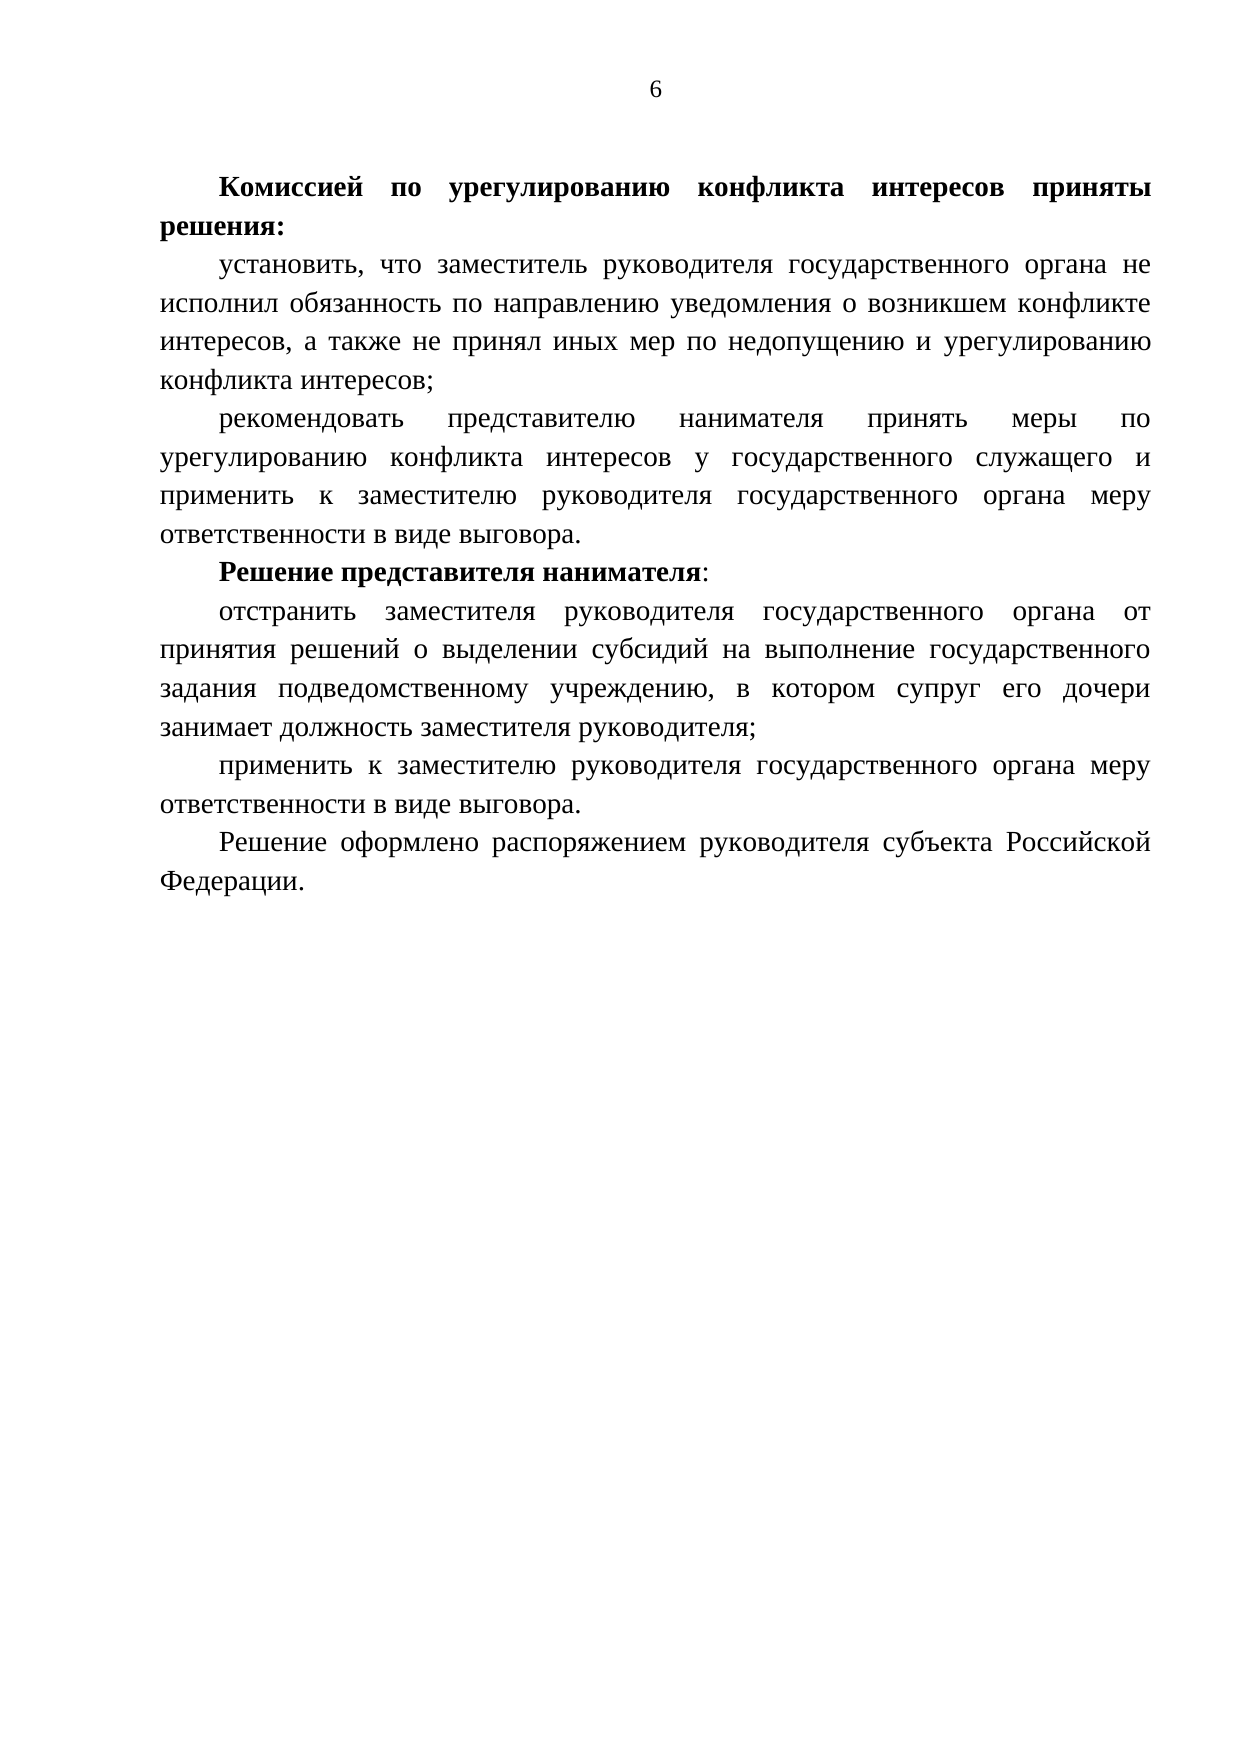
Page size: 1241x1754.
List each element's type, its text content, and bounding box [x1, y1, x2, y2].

text Решение представителя нанимателя: [159, 554, 1152, 588]
text установить, что заместитель руководителя государственного органа не исполнил обязанность по направлению уведомления о возникшем конфликте интересов, а также не принял иных мер по недопущению и урегулированию конфликта интересов; [159, 246, 1152, 395]
text рекомендовать представителю нанимателя принять меры по урегулированию конфликта интересов у государственного служащего и применить к заместителю руководителя государственного органа меру ответственности в виде выговора. [159, 400, 1152, 549]
text Комиссией по урегулированию конфликта интересов приняты решения: [159, 169, 1152, 241]
text применить к заместителю руководителя государственного органа меру ответственности в виде выговора. [159, 747, 1152, 819]
text отстранить заместителя руководителя государственного органа от принятия решений о выделении субсидий на выполнение государственного задания подведомственному учреждению, в котором супруг его дочери занимает должность заместителя руководителя; [159, 593, 1152, 742]
text Решение оформлено распоряжением руководителя субъекта Российской Федерации. [159, 824, 1152, 896]
